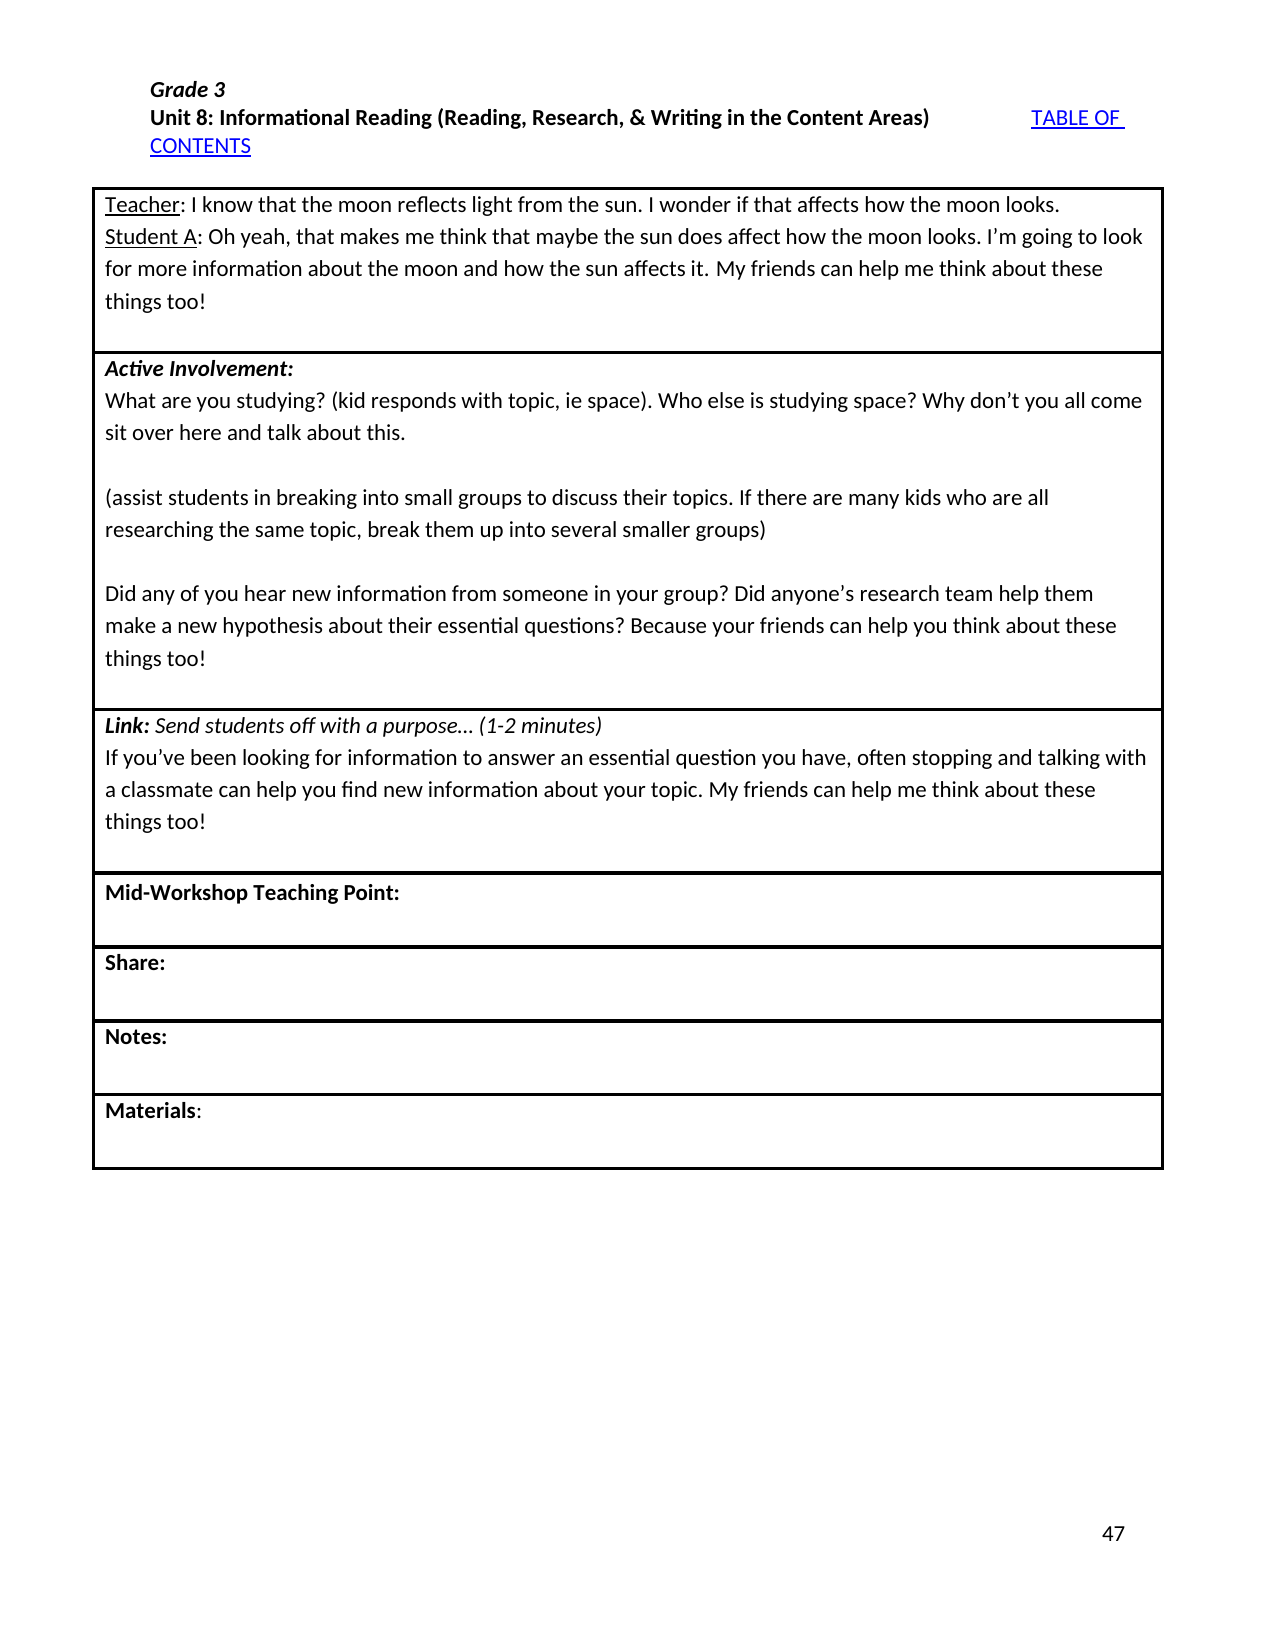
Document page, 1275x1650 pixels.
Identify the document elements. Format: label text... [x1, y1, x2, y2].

table_cell Share: [95, 949, 1161, 1019]
table_cell Active Involvement: What are you studying? (kid responds with topic, ie space). Who else is studying space? Why don’t you all come sit over here and talk about this. (assist students in breaking into small groups to discuss their topics. If there are many kids who are all researching the same topic, break them up into several smaller groups) Did any of you hear new information from someone in your group? Did anyone’s research team help them make a new hypothesis about their essential questions? Because your friends can help you think about these things too! [95, 354, 1161, 708]
table_cell Link: Send students off with a purpose… (1-2 minutes) If you’ve been looking for information to answer an essential question you have, often stopping and talking with a classmate can help you find new information about your topic. My friends can help me think about these things too! [95, 711, 1161, 871]
table_cell Materials: [95, 1096, 1161, 1167]
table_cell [95, 190, 1161, 351]
table_cell Notes: [95, 1023, 1161, 1093]
table_cell Mid-Workshop Teaching Point: [95, 875, 1161, 945]
